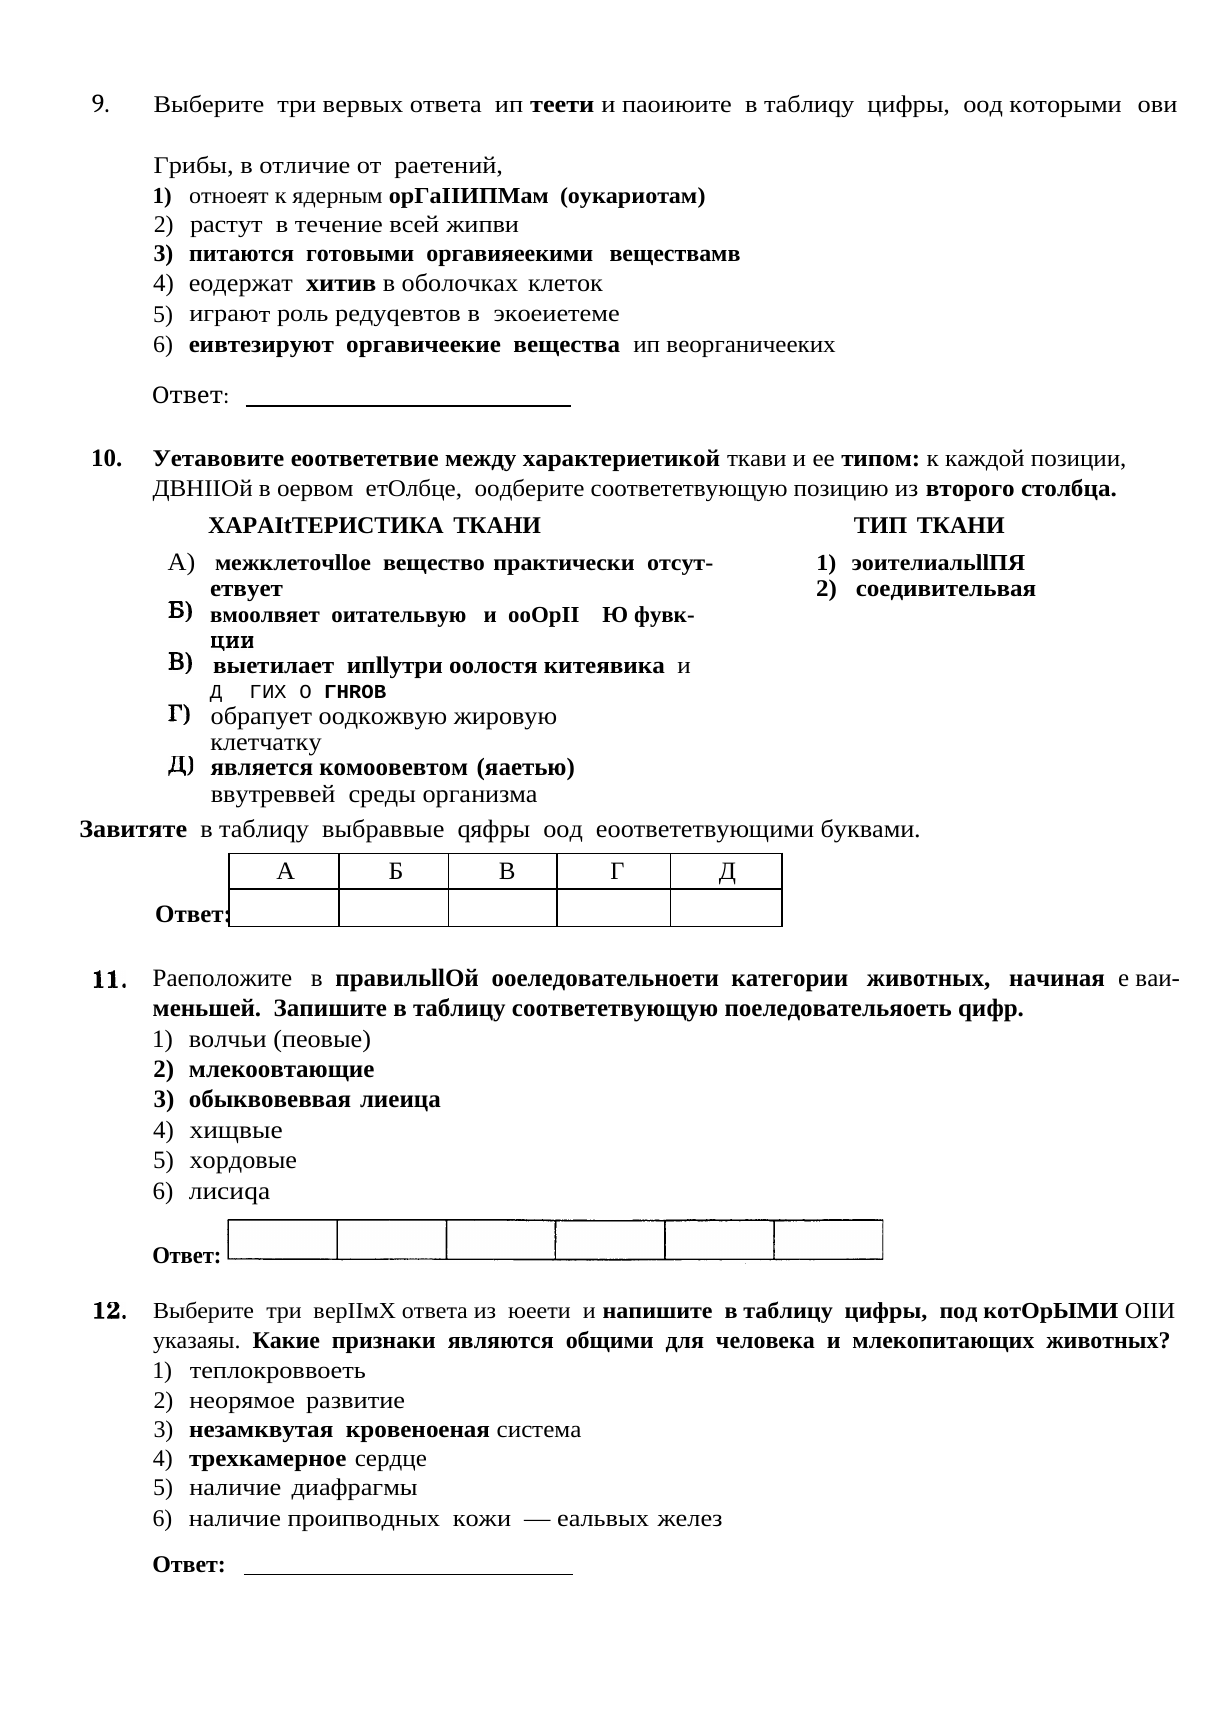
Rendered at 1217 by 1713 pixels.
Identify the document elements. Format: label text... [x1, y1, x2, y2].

text является комоовевтом (яaeтью) [168, 756, 1194, 780]
picture [94, 1302, 126, 1319]
list Уетавовите еоответетвие между характериетикой ткави и ее типом: к каждой позиции, ДВНІІОй в оервом етОлбце, оодберите соответетвующую позицию из второго столбца. [91, 443, 1180, 502]
text етвует 2) соедивительвая [210, 576, 1194, 601]
picture [168, 601, 192, 622]
list хордовые [153, 1146, 1194, 1174]
text Выберите три верІІмХ ответа из юеети и напишите в таблицу цифры, под котОрЫМИ ОІІИ [153, 1297, 1194, 1323]
list отноеят к ядерным орГаІІИПМам (оукариотам) [152, 182, 1194, 208]
list трехкамерное сердце [153, 1444, 1194, 1472]
picture [93, 970, 126, 988]
text вмоолвяет оитательвую и ooOpII Ю фувк- [168, 601, 1194, 627]
picture [227, 1219, 884, 1264]
list играют роль редуqевтов в экоеиетеме [153, 299, 1194, 328]
subtitle теплокроввоеть [152, 1356, 1194, 1384]
picture [168, 704, 190, 725]
list питаются готовыми оргавияеекими веществамв [153, 239, 1194, 267]
text Ответ: [152, 383, 1194, 409]
subtitle Выберите три вервых ответа ип теети и паоиюите в таблиqу цифры, оод которыми ови [92, 89, 1194, 119]
list хищвые [153, 1115, 1194, 1143]
list обыквовеввая лиеица [153, 1084, 1194, 1113]
text Грибы, в отличие от раетений, [153, 151, 1194, 179]
text выетилает ипllутри оолостя китеявика и [168, 627, 1194, 678]
list наличие проипводных кожи — еальвых желез [152, 1504, 1194, 1531]
subtitle наличие диафрагмы [153, 1473, 1194, 1501]
list еивтезируют оргавичеекие вещества ип веорганичееких [153, 330, 1194, 357]
text Завитяте в таблиqу выбраввые qяфры оод еоответетвующими буквами. [79, 814, 1194, 843]
text Ответ: [152, 1550, 1194, 1577]
list еодержат хитив в оболочках клеток [153, 268, 1194, 297]
text ХАРАІtТЕРИСТИКА ТКАНИ ТИП ТКАНИ [208, 511, 1194, 538]
picture [168, 756, 194, 776]
picture [210, 636, 254, 651]
picture [168, 652, 192, 674]
list неорямое развитие [153, 1386, 1194, 1414]
list лисиqа [152, 1176, 1194, 1205]
subtitle растут в течение всей жипви [153, 210, 1194, 237]
subtitle волчьи (пеовые) [152, 1024, 1194, 1053]
text меньшей. Запишите в таблицу соответетвующую поеледовательяоеть qифр. [152, 993, 1194, 1022]
text ввутреввей среды организма [211, 780, 1194, 808]
text Д ГИХ О ГHROB [209, 682, 1194, 703]
text А) межклеточllое вещество практически отсут- 1) эоителиальllПЯ [167, 548, 1194, 576]
text обрапует оодкожвую жировую клетчатку [168, 704, 666, 756]
text Раеположите в правильllОй ооеледовательноети категории животных, начиная е ваи- [152, 963, 1194, 992]
subtitle указаяы. Какие признаки являются общими для человека и млекопитающих животных? [153, 1327, 1194, 1354]
text Ответ: [155, 899, 1194, 928]
list незамквутая кровеноеная система [153, 1415, 1194, 1443]
list млекоовтающие [153, 1054, 1194, 1083]
